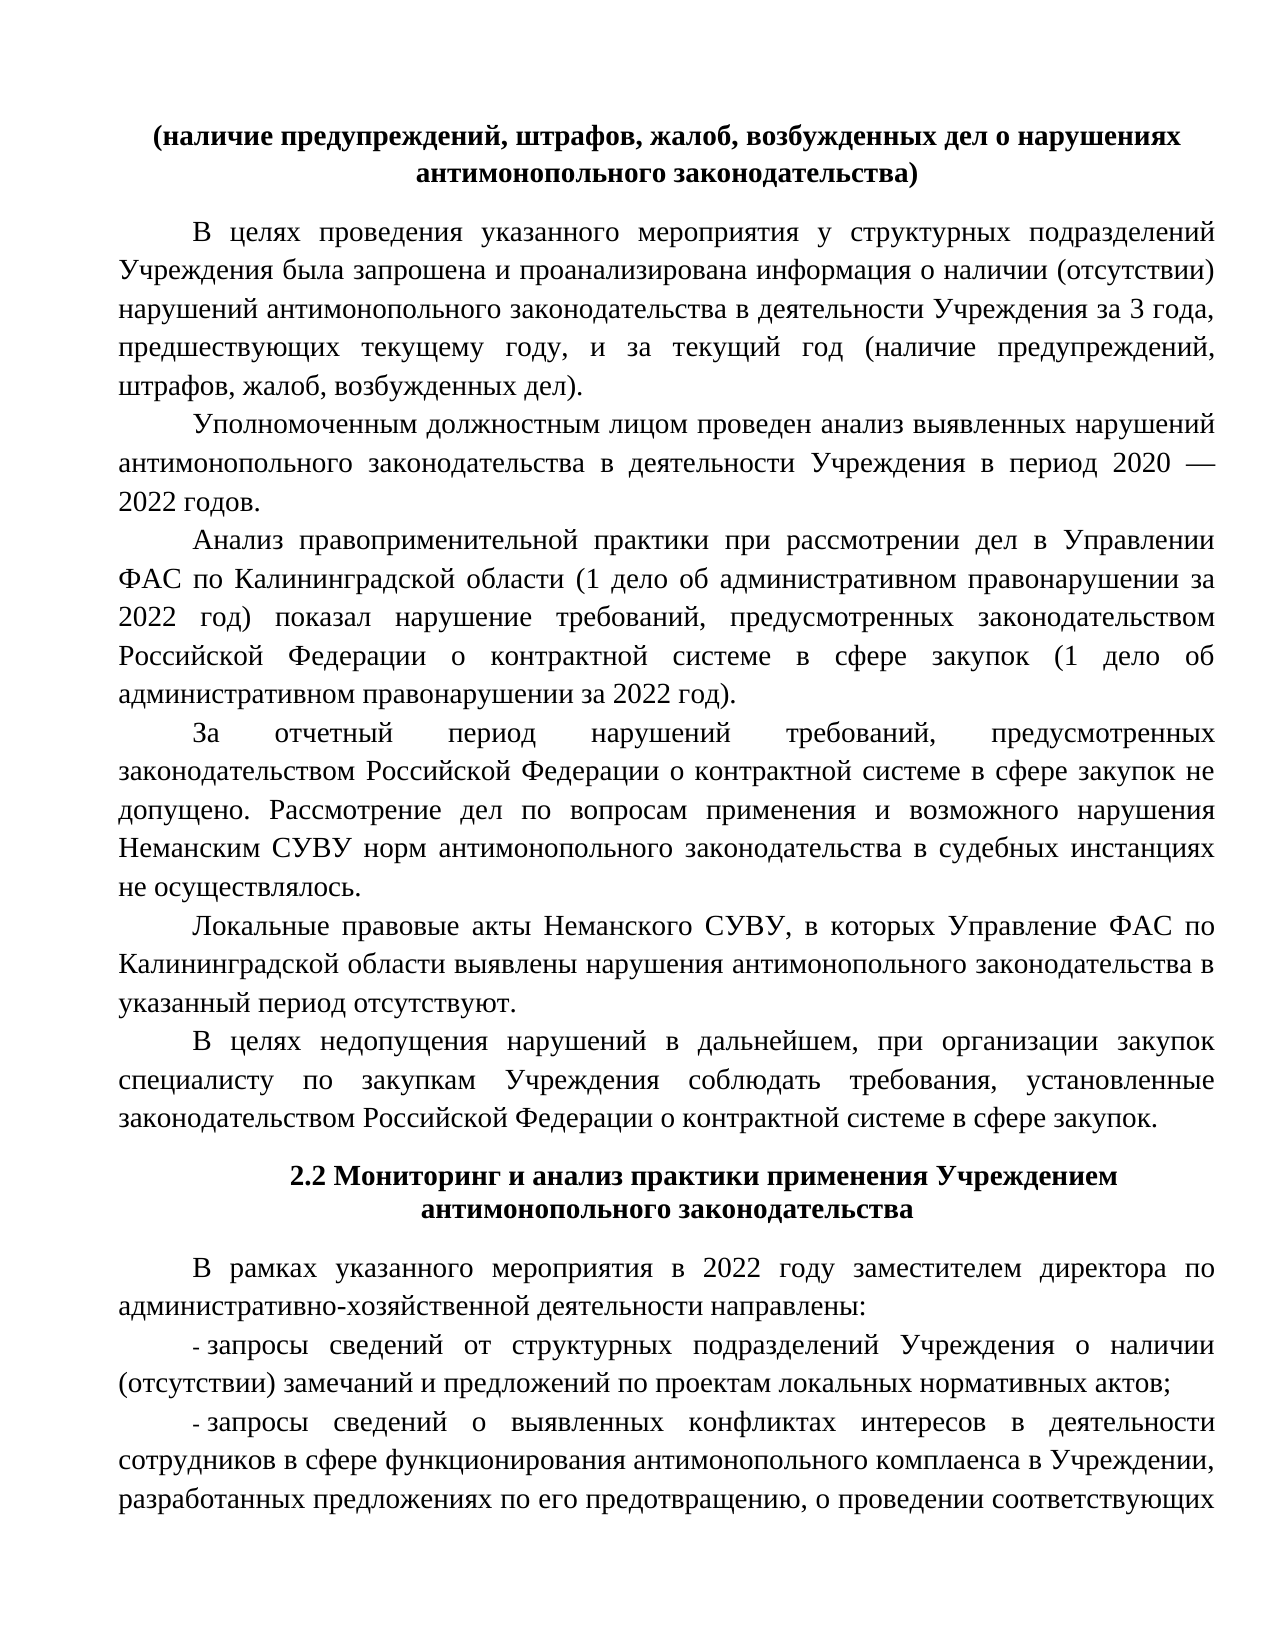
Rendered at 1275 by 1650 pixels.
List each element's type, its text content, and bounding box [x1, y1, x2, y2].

text В целях недопущения нарушений в дальнейшем, при организации закупок специалисту по закупкам Учреждения соблюдать требования, установленные законодательством Российской Федерации о контрактной системе в сфере закупок. [118, 1023, 1216, 1134]
list запросы сведений от структурных подразделений Учреждения о наличии (отсутствии) замечаний и предложений по проектам локальных нормативных актов; [118, 1327, 1216, 1399]
text Локальные правовые акты Неманского СУВУ, в которых Управление ФАС по Калининградской области выявлены нарушения антимонопольного законодательства в указанный период отсутствуют. [118, 908, 1216, 1018]
text 2.2 Мониторинг и анализ практики применения Учреждением антимонопольного законодательства [118, 1158, 1216, 1225]
text В целях проведения указанного мероприятия у структурных подразделений Учреждения была запрошена и проанализирована информация о наличии (отсутствии) нарушений антимонопольного законодательства в деятельности Учреждения за 3 года, предшествующих текущему году, и за текущий год (наличие предупреждений, штрафов, жалоб, возбужденных дел). [118, 214, 1216, 402]
text Анализ правоприменительной практики при рассмотрении дел в Управлении ФАС по Калининградской области (1 дело об административном правонарушении за 2022 год) показал нарушение требований, предусмотренных законодательством Российской Федерации о контрактной системе в сфере закупок (1 дело об административном правонарушении за 2022 год). [118, 522, 1216, 710]
text За отчетный период нарушений требований, предусмотренных законодательством Российской Федерации о контрактной системе в сфере закупок не допущено. Рассмотрение дел по вопросам применения и возможного нарушения Неманским СУВУ норм антимонопольного законодательства в судебных инстанциях не осуществлялось. [118, 715, 1216, 903]
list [118, 1404, 1216, 1514]
text Уполномоченным должностным лицом проведен анализ выявленных нарушений антимонопольного законодательства в деятельности Учреждения в период 2020 — 2022 годов. [118, 407, 1216, 517]
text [118, 118, 1216, 189]
text В рамках указанного мероприятия в 2022 году заместителем директора по административно-хозяйственной деятельности направлены: [118, 1250, 1216, 1322]
